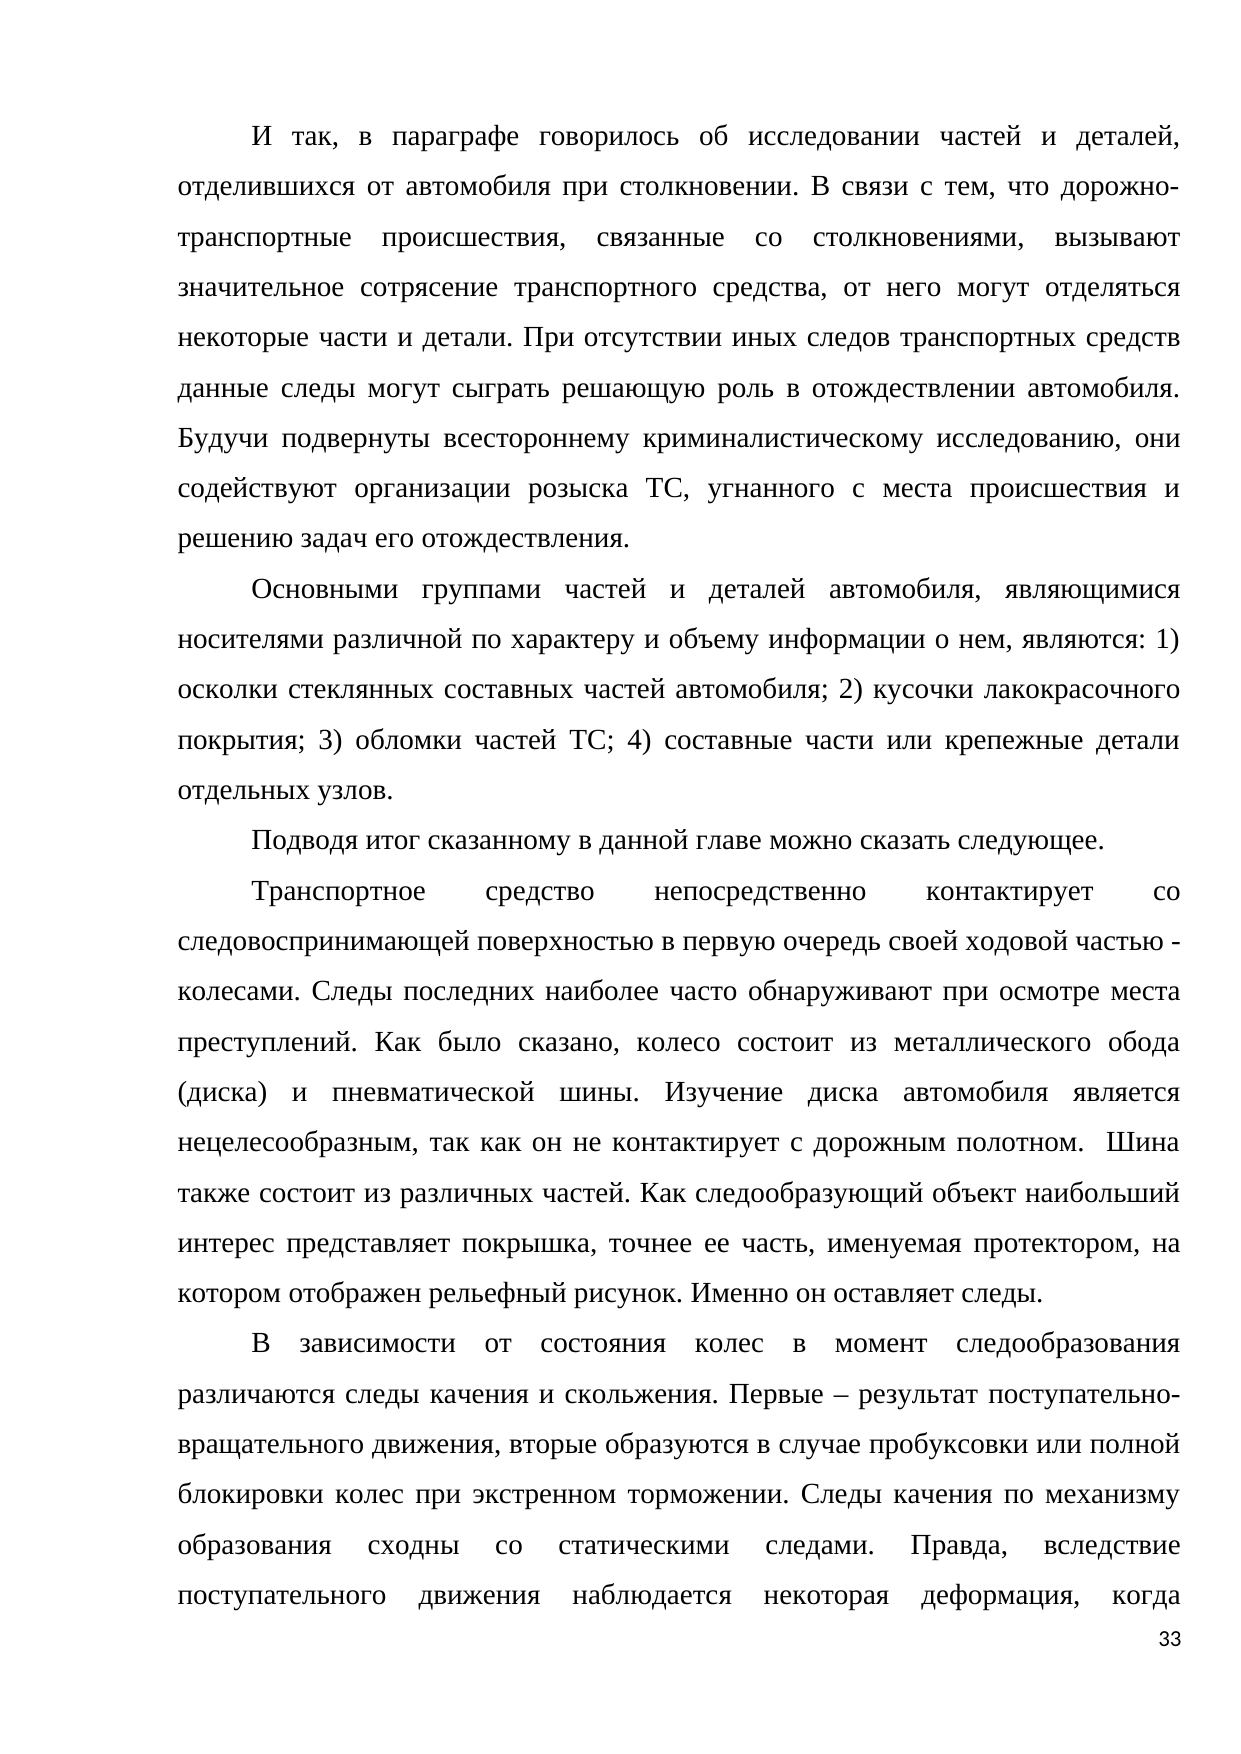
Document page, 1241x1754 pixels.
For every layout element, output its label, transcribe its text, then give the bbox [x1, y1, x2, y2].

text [177, 1326, 1181, 1611]
text Основными группами частей и деталей автомобиля, являющимися носителями различной по характеру и объему информации о нем, являются: 1) осколки стеклянных составных частей автомобиля; 2) кусочки лакокрасочного покрытия; 3) обломки частей ТС; 4) составные части или крепежные детали отдельных узлов. [177, 571, 1181, 806]
text И так, в параграфе говорилось об исследовании частей и деталей, отделившихся от автомобиля при столкновении. В связи с тем, что дорожно-транспортные происшествия, связанные со столкновениями, вызывают значительное сотрясение транспортного средства, от него могут отделяться некоторые части и детали. При отсутствии иных следов транспортных средств данные следы могут сыграть решающую роль в отождествлении автомобиля. Будучи подвернуты всестороннему криминалистическому исследованию, они содействуют организации розыска ТС, угнанного с места происшествия и решению задач его отождествления. [177, 118, 1181, 554]
text Транспортное средство непосредственно контактирует со следовоспринимающей поверхностью в первую очередь своей ходовой частью - колесами. Следы последних наиболее часто обнаруживают при осмотре места преступлений. Как было сказано, колесо состоит из металлического обода (диска) и пневматической шины. Изучение диска автомобиля является нецелесообразным, так как он не контактирует с дорожным полотном. Шина также состоит из различных частей. Как следообразующий объект наибольший интерес представляет покрышка, точнее ее часть, именуемая протектором, на котором отображен рельефный рисунок. Именно он оставляет следы. [177, 873, 1181, 1309]
text Подводя итог сказанному в данной главе можно сказать следующее. [177, 822, 1181, 856]
